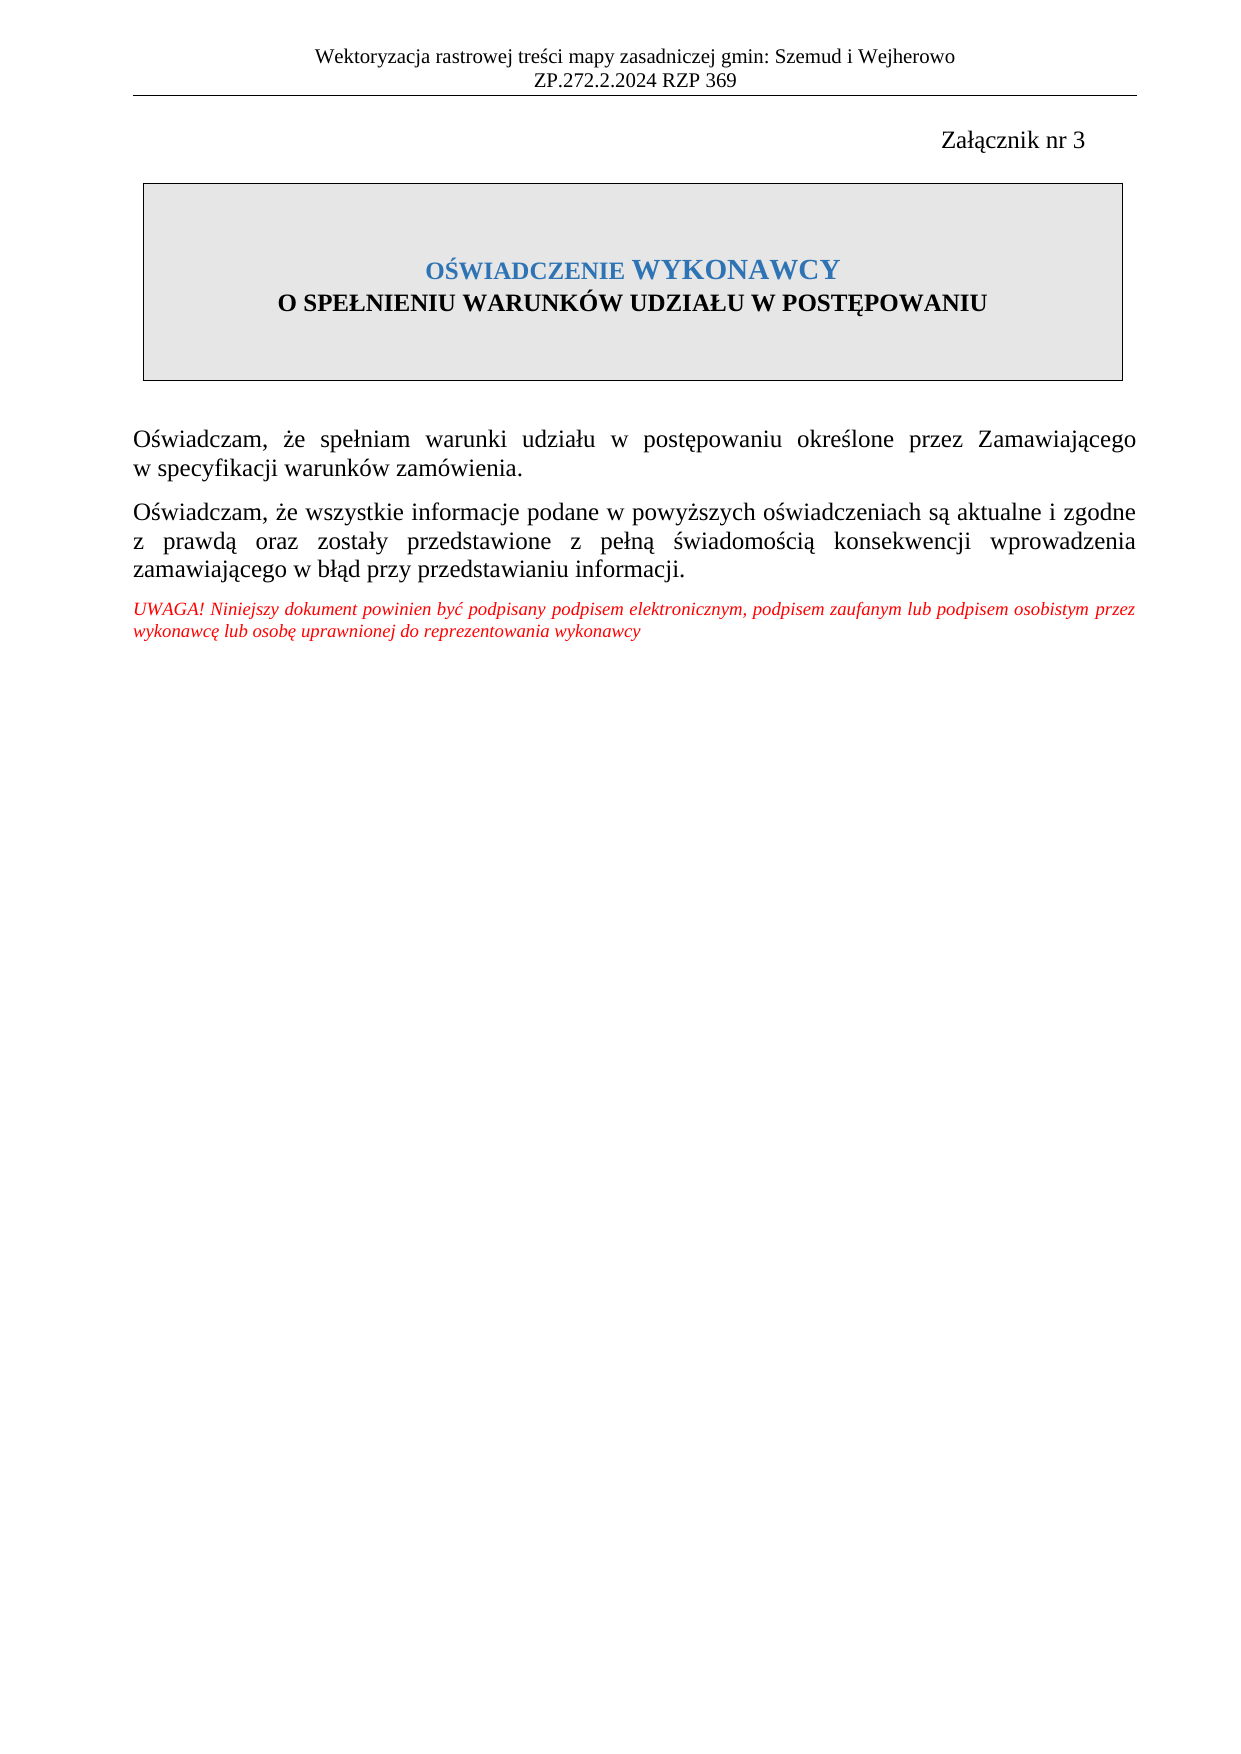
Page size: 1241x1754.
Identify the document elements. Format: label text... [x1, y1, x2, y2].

table_header OŚWIADCZENIE WYKONAWCY O SPEŁNIENIU WARUNKÓW UDZIAŁU W POSTĘPOWANIU [144, 184, 1122, 380]
table_header Załącznik nr 3 [133, 125, 1092, 154]
text Oświadczam, że wszystkie informacje podane w powyższych oświadczeniach są aktualne i zgodne z prawdą oraz zostały przedstawione z pełną świadomością konsekwencji wprowadzenia zamawiającego w błąd przy przedstawianiu informacji. [133, 497, 1137, 583]
text UWAGA! Niniejszy dokument powinien być podpisany podpisem elektronicznym, podpisem zaufanym lub podpisem osobistym przez wykonawcę lub osobę uprawnionej do reprezentowania wykonawcy [133, 598, 1137, 641]
text Oświadczam, że spełniam warunki udziału w postępowaniu określone przez Zamawiającego w specyfikacji warunków zamówienia. [133, 424, 1137, 482]
